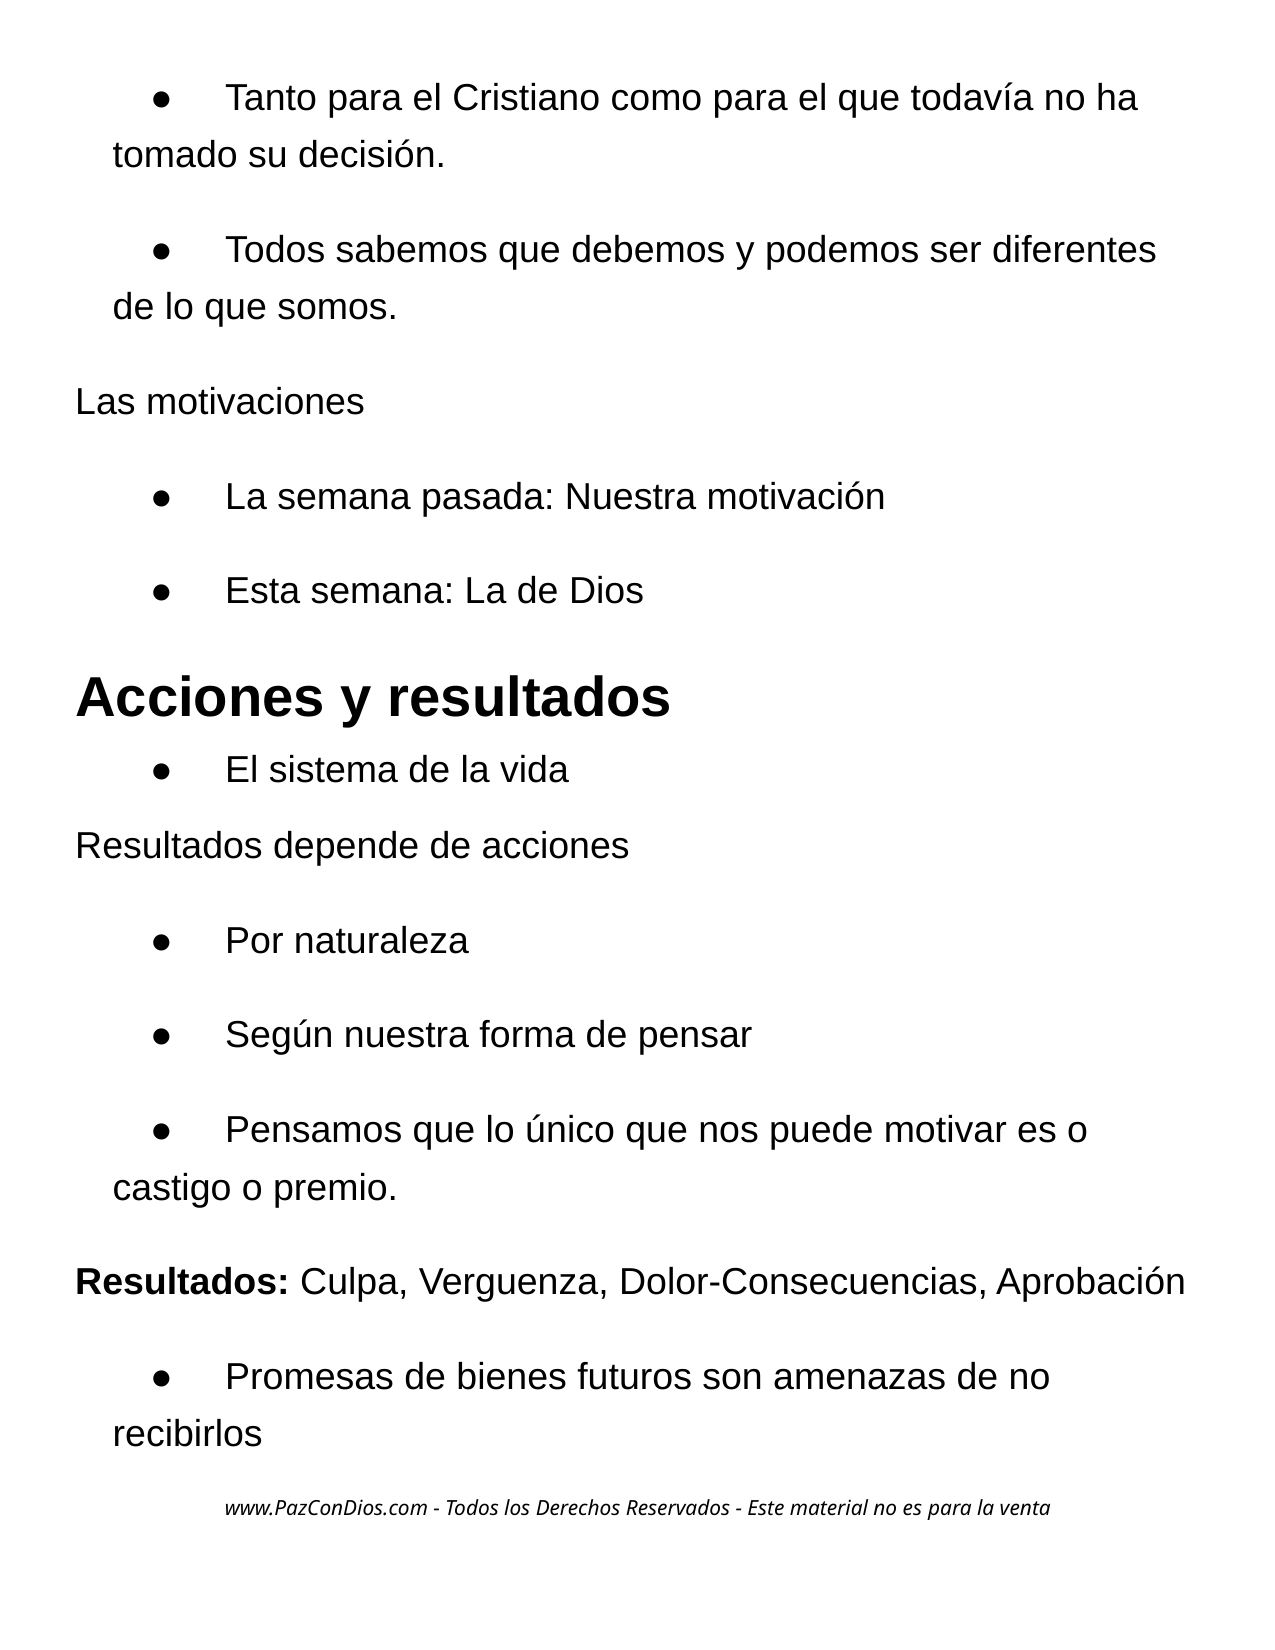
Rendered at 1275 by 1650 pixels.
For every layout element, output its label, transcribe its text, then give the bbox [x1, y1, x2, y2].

subtitle Acciones y resultados [75, 663, 1200, 728]
list El sistema de la vida [112, 747, 1200, 790]
list Esta semana: La de Dios [112, 569, 1200, 612]
text Resultados depende de acciones [75, 823, 1200, 866]
list Pensamos que lo único que nos puede motivar es o castigo o premio. [112, 1107, 1200, 1208]
list Tanto para el Cristiano como para el que todavía no ha tomado su decisión. [112, 75, 1200, 175]
list Por naturaleza [112, 918, 1200, 961]
text Resultados: Culpa, Verguenza, Dolor-Consecuencias, Aprobación [75, 1259, 1200, 1303]
text Las motivaciones [75, 379, 1200, 422]
list Todos sabemos que debemos y podemos ser diferentes de lo que somos. [112, 227, 1200, 327]
list Según nuestra forma de pensar [112, 1013, 1200, 1056]
list La semana pasada: Nuestra motivación [112, 474, 1200, 517]
list Promesas de bienes futuros son amenazas de no recibirlos [112, 1354, 1200, 1455]
